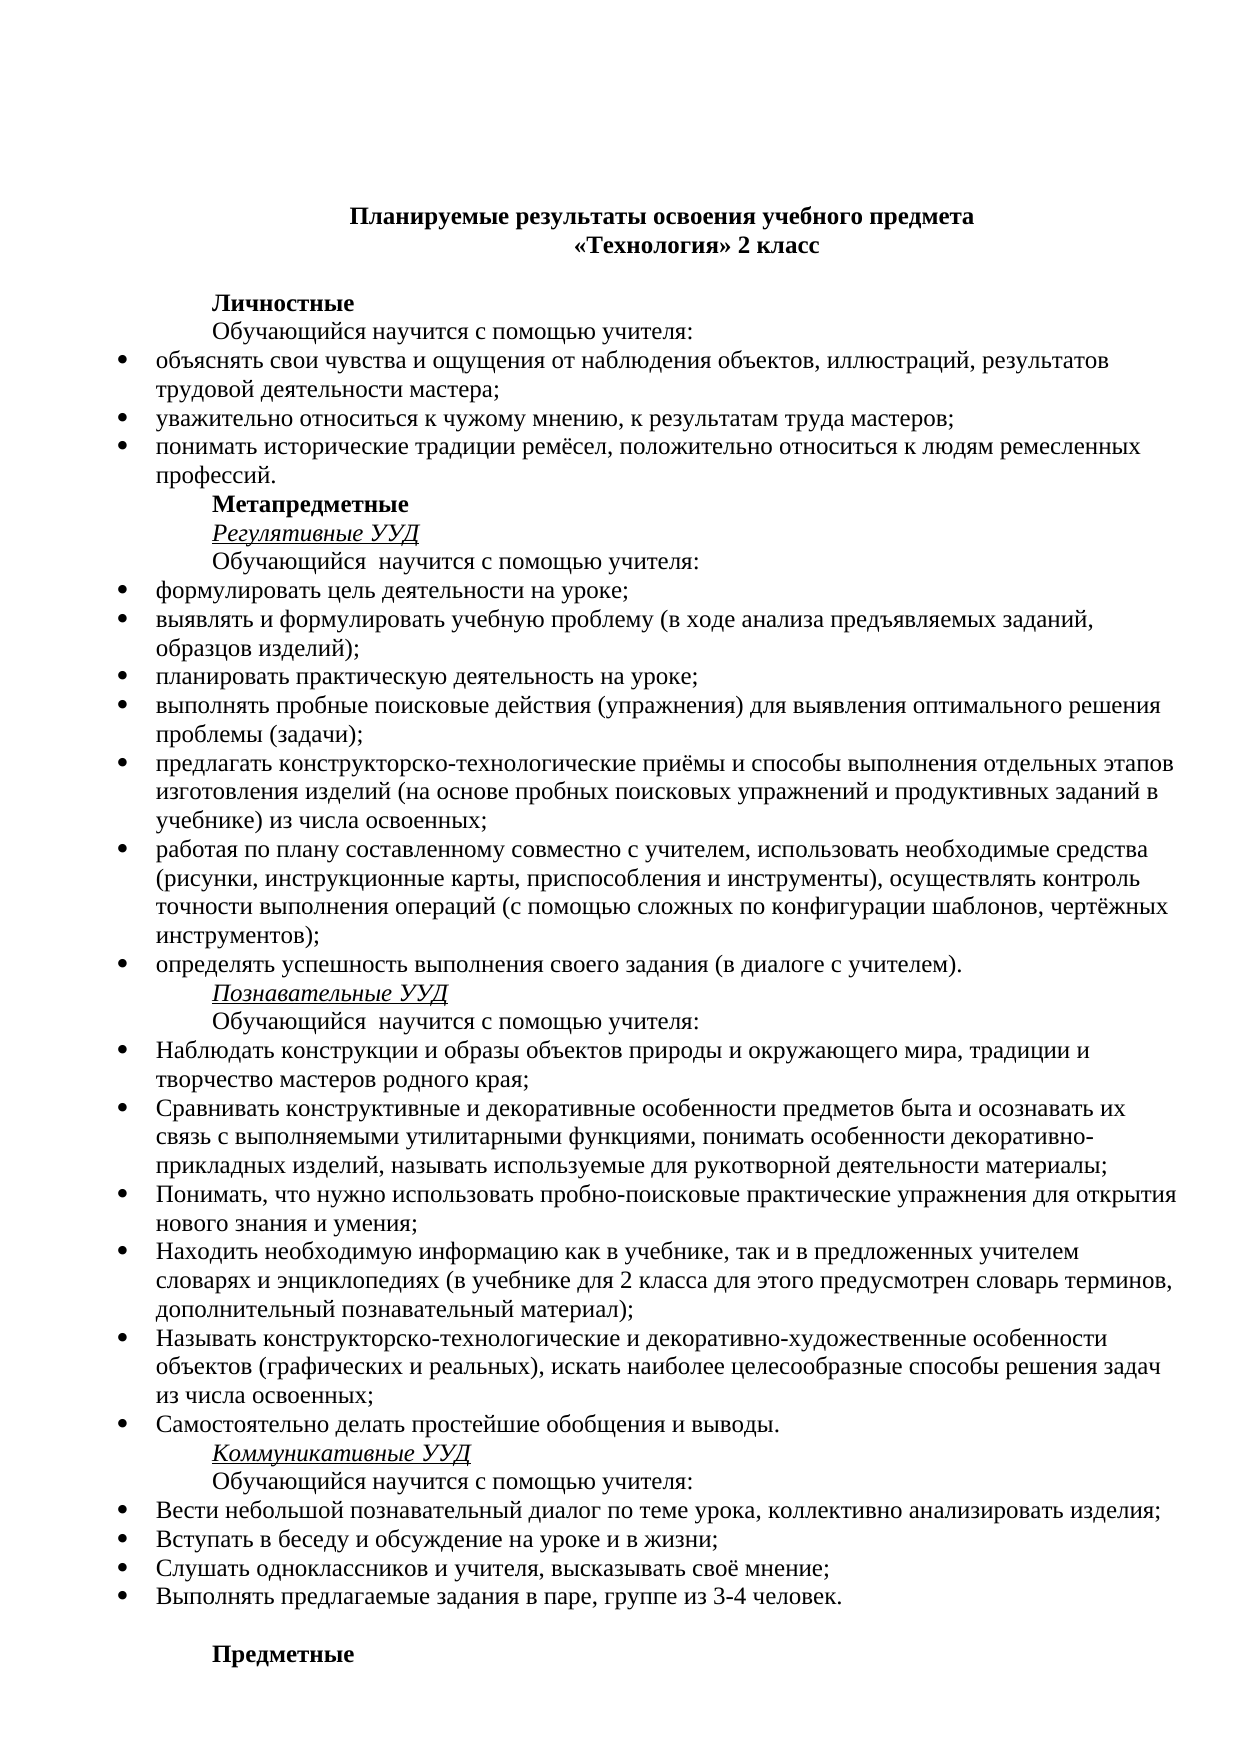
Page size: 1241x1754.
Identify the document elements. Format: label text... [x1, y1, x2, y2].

text «Технология» 2 класс [118, 230, 1181, 259]
text Планируемые результаты освоения учебного предмета [118, 201, 1181, 230]
list работая по плану составленному совместно с учителем, использовать необходимые средства (рисунки, инструкционные карты, приспособления и инструменты), осуществлять контроль точности выполнения операций (с помощью сложных по конфигурации шаблонов, чертёжных инструментов); [118, 834, 1181, 949]
list объяснять свои чувства и ощущения от наблюдения объектов, иллюстраций, результатов трудовой деятельности мастера; [118, 345, 1181, 403]
list предлагать конструкторско-технологические приёмы и способы выполнения отдельных этапов изготовления изделий (на основе пробных поисковых упражнений и продуктивных заданий в учебнике) из числа освоенных; [118, 748, 1181, 834]
text Коммуникативные УУД [118, 1438, 1181, 1466]
text Обучающийся научится с помощью учителя: [118, 1466, 1181, 1495]
list выполнять пробные поисковые действия (упражнения) для выявления оптимального решения проблемы (задачи); [118, 690, 1181, 748]
list Самостоятельно делать простейшие обобщения и выводы. [118, 1409, 1181, 1438]
list Называть конструкторско-технологические и декоративно-художественные особенности объектов (графических и реальных), искать наиболее целесообразные способы решения задач из числа освоенных; [118, 1323, 1181, 1409]
list Вступать в беседу и обсуждение на уроке и в жизни; [118, 1524, 1181, 1553]
list Наблюдать конструкции и образы объектов природы и окружающего мира, традиции и творчество мастеров родного края; [118, 1035, 1181, 1093]
list Слушать одноклассников и учителя, высказывать своё мнение; [118, 1553, 1181, 1581]
text Регулятивные УУД [118, 518, 1181, 546]
text Познавательные УУД [118, 978, 1181, 1006]
text Обучающийся научится с помощью учителя: [118, 316, 1181, 345]
text Метапредметные [118, 489, 1181, 518]
list Вести небольшой познавательный диалог по теме урока, коллективно анализировать изделия; [118, 1495, 1181, 1524]
list выявлять и формулировать учебную проблему (в ходе анализа предъявляемых заданий, образцов изделий); [118, 604, 1181, 661]
list формулировать цель деятельности на уроке; [118, 575, 1181, 604]
list Находить необходимую информацию как в учебнике, так и в предложенных учителем словарях и энциклопедиях (в учебнике для 2 класса для этого предусмотрен словарь терминов, дополнительный познавательный материал); [118, 1236, 1181, 1323]
list Выполнять предлагаемые задания в паре, группе из 3-4 человек. [118, 1581, 1181, 1610]
list уважительно относиться к чужому мнению, к результатам труда мастеров; [118, 403, 1181, 431]
list планировать практическую деятельность на уроке; [118, 661, 1181, 690]
list Сравнивать конструктивные и декоративные особенности предметов быта и осознавать их связь с выполняемыми утилитарными функциями, понимать особенности декоративно-прикладных изделий, называть используемые для рукотворной деятельности материалы; [118, 1093, 1181, 1179]
list Понимать, что нужно использовать пробно-поисковые практические упражнения для открытия нового знания и умения; [118, 1179, 1181, 1236]
text Личностные [118, 288, 1181, 316]
text Предметные [118, 1639, 1181, 1668]
list определять успешность выполнения своего задания (в диалоге с учителем). [118, 949, 1181, 978]
text Обучающийся научится с помощью учителя: [118, 546, 1181, 575]
list понимать исторические традиции ремёсел, положительно относиться к людям ремесленных профессий. [118, 431, 1181, 489]
text Обучающийся научится с помощью учителя: [118, 1006, 1181, 1035]
